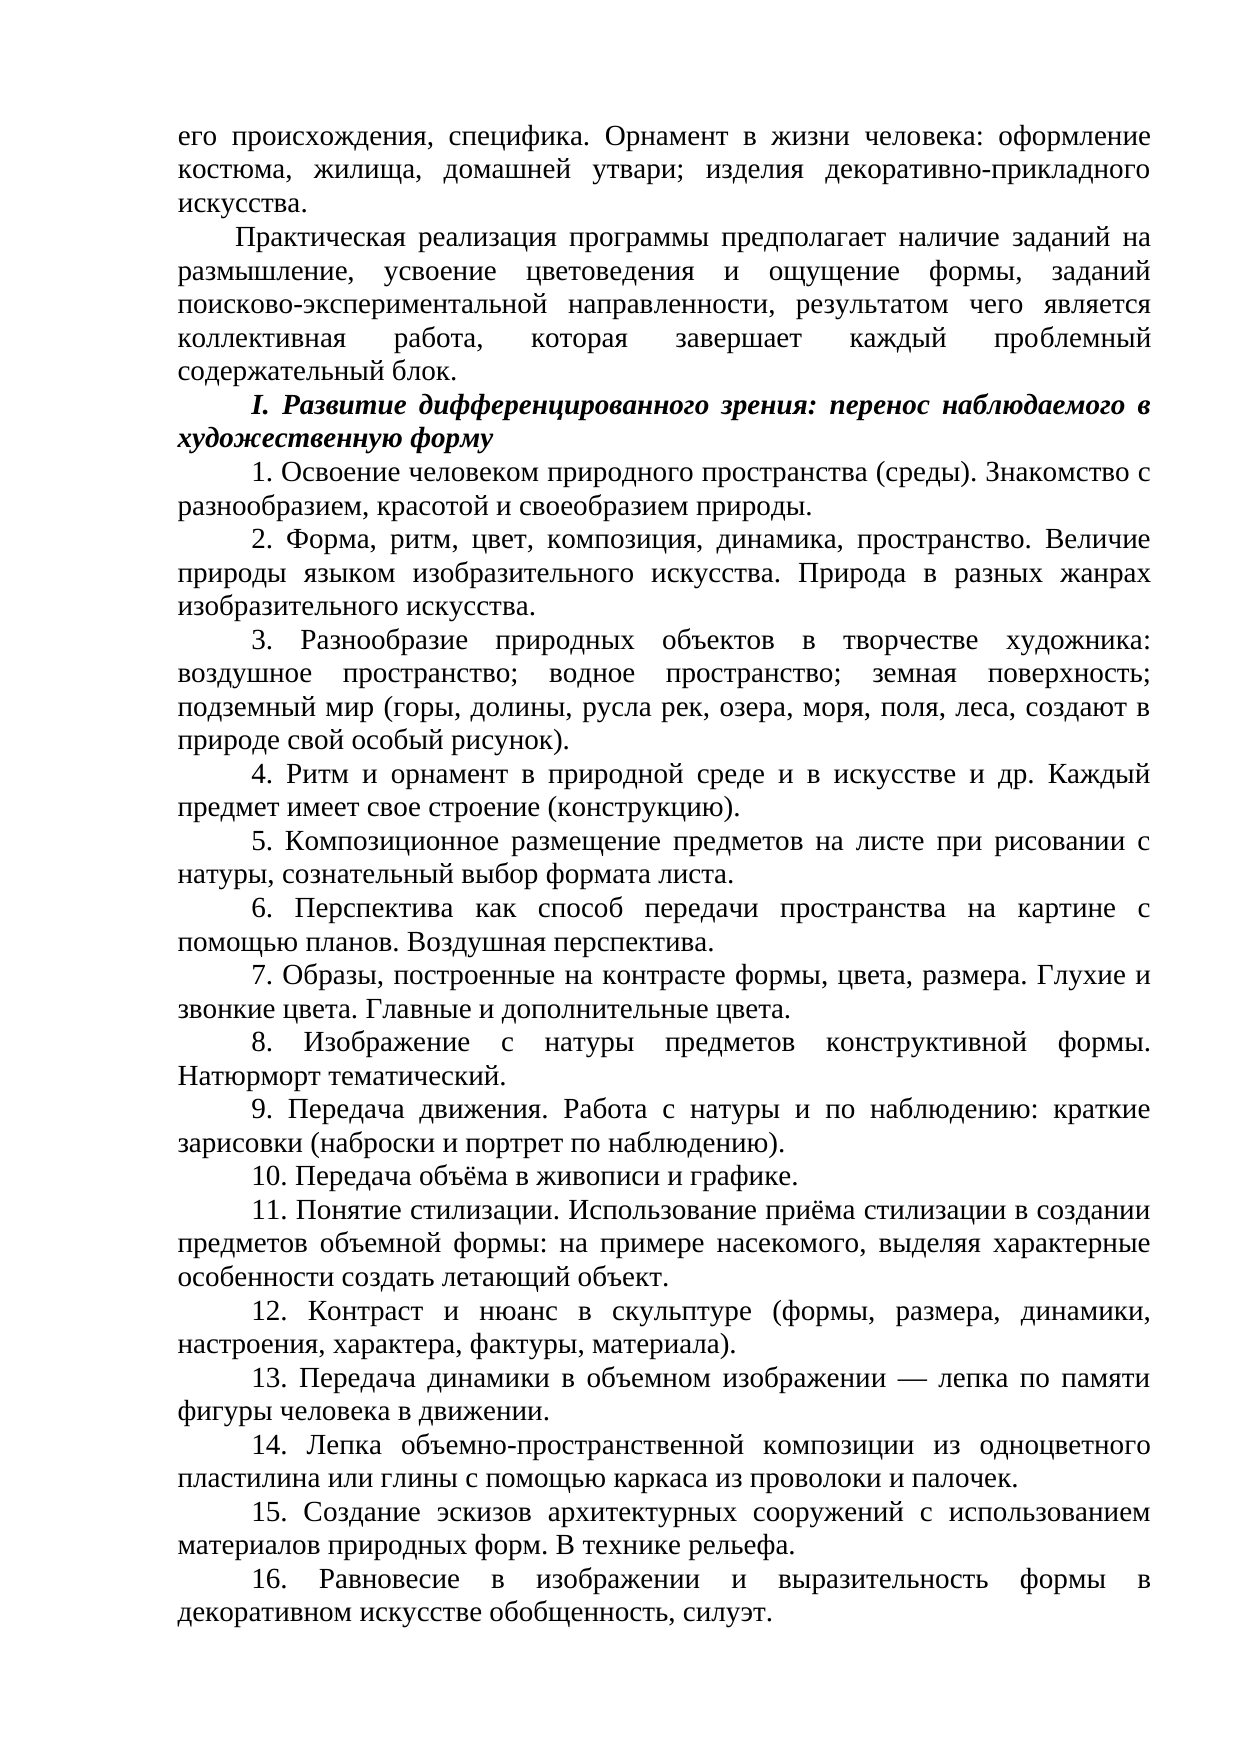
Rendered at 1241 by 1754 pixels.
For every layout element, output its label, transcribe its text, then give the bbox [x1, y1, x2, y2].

text 9. Передача движения. Работа с натуры и по наблюдению: краткие зарисовки (наброски и портрет по наблюдению). [177, 1091, 1152, 1158]
text 13. Передача динамики в объемном изображении — лепка по памяти фигуры человека в движении. [177, 1360, 1152, 1427]
text 5. Композиционное размещение предметов на листе при рисовании с натуры, сознательный выбор формата листа. [177, 823, 1152, 890]
text 10. Передача объёма в живописи и графике. [177, 1158, 1152, 1192]
text 3. Разнообразие природных объектов в творчестве художника: воздушное пространство; водное пространство; земная поверхность; подземный мир (горы, долины, русла рек, озера, моря, поля, леса, создают в природе свой особый рисунок). [177, 622, 1152, 756]
text 12. Контраст и нюанс в скульптуре (формы, размера, динамики, настроения, характера, фактуры, материала). [177, 1293, 1152, 1360]
text 8. Изображение с натуры предметов конструктивной формы. Натюрморт тематический. [177, 1024, 1152, 1091]
text 16. Равновесие в изображении и выразительность формы в декоративном искусстве обобщенность, силуэт. [177, 1561, 1152, 1628]
text 14. Лепка объемно-пространственной композиции из одноцветного пластилина или глины с помощью каркаса из проволоки и палочек. [177, 1427, 1152, 1494]
text 15. Создание эскизов архитектурных сооружений с использованием материалов природных форм. В технике рельефа. [177, 1494, 1152, 1561]
text 4. Ритм и орнамент в природной среде и в искусстве и др. Каждый предмет имеет свое строение (конструкцию). [177, 756, 1152, 823]
text 7. Образы, построенные на контрасте формы, цвета, размера. Глухие и звонкие цвета. Главные и дополнительные цвета. [177, 957, 1152, 1024]
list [178, 118, 1151, 219]
text 1. Освоение человеком природного пространства (среды). Знакомство с разнообразием, красотой и своеобразием природы. [177, 454, 1152, 521]
text 11. Понятие стилизации. Использование приёма стилизации в создании предметов объемной формы: на примере насекомого, выделяя характерные особенности создать летающий объект. [177, 1192, 1152, 1293]
text Практическая реализация программы предполагает наличие заданий на размышление, усвоение цветоведения и ощущение формы, заданий поисково-экспериментальной направленности, результатом чего является коллективная работа, которая завершает каждый проблемный содержательный блок. [177, 219, 1151, 387]
text 6. Перспектива как способ передачи пространства на картине с помощью планов. Воздушная перспектива. [177, 890, 1152, 957]
text I. Развитие дифференцированного зрения: перенос наблюдаемого в художественную форму [177, 387, 1152, 454]
text 2. Форма, ритм, цвет, композиция, динамика, пространство. Величие природы языком изобразительного искусства. Природа в разных жанрах изобразительного искусства. [177, 521, 1152, 622]
